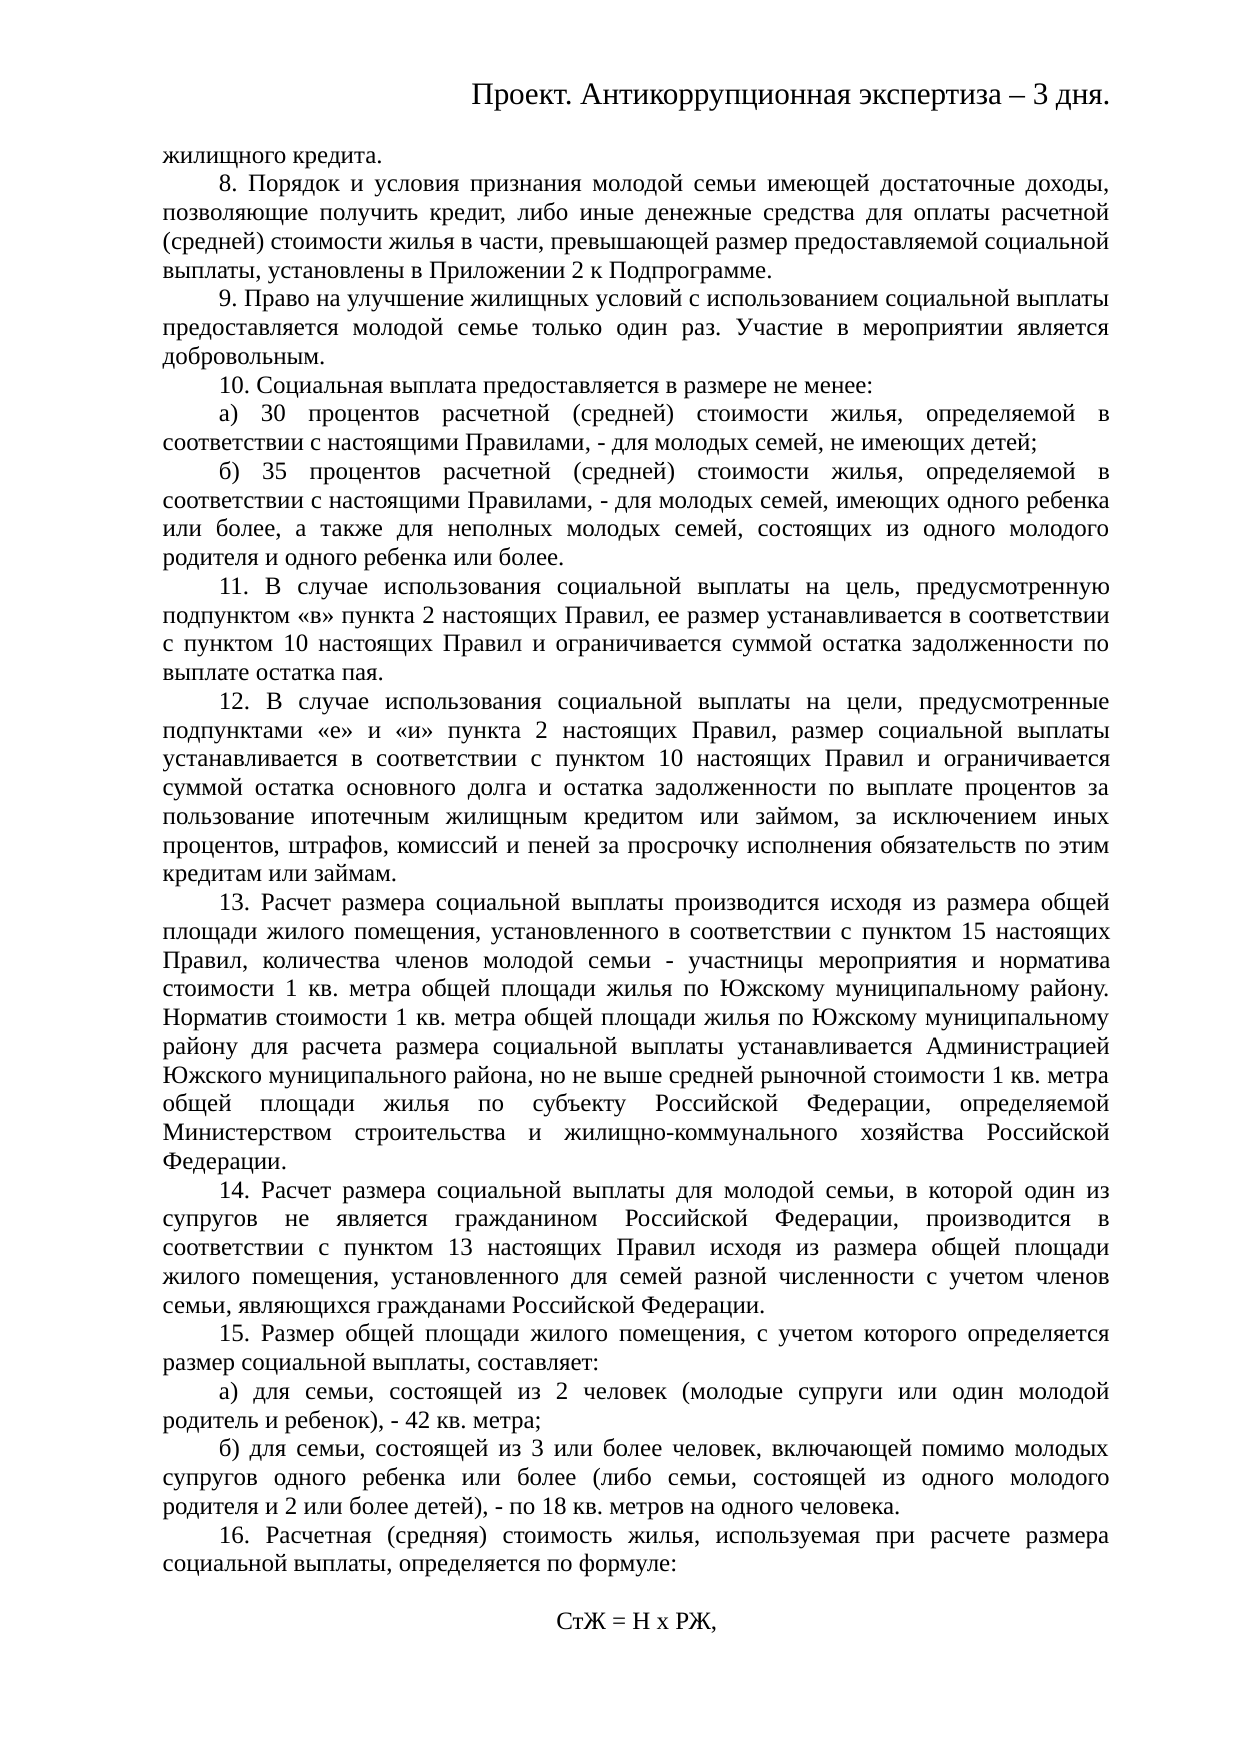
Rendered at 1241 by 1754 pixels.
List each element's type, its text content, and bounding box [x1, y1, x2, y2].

text 8. Порядок и условия признания молодой семьи имеющей достаточные доходы, позволяющие получить кредит, либо иные денежные средства для оплаты расчетной (средней) стоимости жилья в части, превышающей размер предоставляемой социальной выплаты, установлены в Приложении 2 к Подпрограмме. [162, 168, 1110, 283]
text а) 30 процентов расчетной (средней) стоимости жилья, определяемой в соответствии с настоящими Правилами, - для молодых семей, не имеющих детей; [162, 398, 1110, 456]
text б) для семьи, состоящей из 3 или более человек, включающей помимо молодых супругов одного ребенка или более (либо семьи, состоящей из одного молодого родителя и 2 или более детей), - по 18 кв. метров на одного человека. [162, 1433, 1110, 1520]
text 10. Социальная выплата предоставляется в размере не менее: [162, 370, 1110, 398]
text 13. Расчет размера социальной выплаты производится исходя из размера общей площади жилого помещения, установленного в соответствии с пунктом 15 настоящих Правил, количества членов молодой семьи - участницы мероприятия и норматива стоимости 1 кв. метра общей площади жилья по Южскому муниципальному району. Норматив стоимости 1 кв. метра общей площади жилья по Южскому муниципальному району для расчета размера социальной выплаты устанавливается Администрацией Южского муниципального района, но не выше средней рыночной стоимости 1 кв. метра общей площади жилья по субъекту Российской Федерации, определяемой Министерством строительства и жилищно-коммунального хозяйства Российской Федерации. [162, 887, 1110, 1175]
text 9. Право на улучшение жилищных условий с использованием социальной выплаты предоставляется молодой семье только один раз. Участие в мероприятии является добровольным. [162, 283, 1110, 370]
text 16. Расчетная (средняя) стоимость жилья, используемая при расчете размера социальной выплаты, определяется по формуле: [162, 1520, 1110, 1577]
text 15. Размер общей площади жилого помещения, с учетом которого определяется размер социальной выплаты, составляет: [162, 1318, 1110, 1376]
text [162, 140, 1110, 168]
text 12. В случае использования социальной выплаты на цели, предусмотренные подпунктами «е» и «и» пункта 2 настоящих Правил, размер социальной выплаты устанавливается в соответствии с пунктом 10 настоящих Правил и ограничивается суммой остатка основного долга и остатка задолженности по выплате процентов за пользование ипотечным жилищным кредитом или займом, за исключением иных процентов, штрафов, комиссий и пеней за просрочку исполнения обязательств по этим кредитам или займам. [162, 686, 1110, 887]
text а) для семьи, состоящей из 2 человек (молодые супруги или один молодой родитель и ребенок), - 42 кв. метра; [162, 1376, 1110, 1433]
text 14. Расчет размера социальной выплаты для молодой семьи, в которой один из супругов не является гражданином Российской Федерации, производится в соответствии с пунктом 13 настоящих Правил исходя из размера общей площади жилого помещения, установленного для семей разной численности с учетом членов семьи, являющихся гражданами Российской Федерации. [162, 1175, 1110, 1318]
text 11. В случае использования социальной выплаты на цель, предусмотренную подпунктом «в» пункта 2 настоящих Правил, ее размер устанавливается в соответствии с пунктом 10 настоящих Правил и ограничивается суммой остатка задолженности по выплате остатка пая. [162, 571, 1110, 686]
text б) 35 процентов расчетной (средней) стоимости жилья, определяемой в соответствии с настоящими Правилами, - для молодых семей, имеющих одного ребенка или более, а также для неполных молодых семей, состоящих из одного молодого родителя и одного ребенка или более. [162, 456, 1110, 571]
text СтЖ = Н x РЖ, [162, 1606, 1110, 1635]
